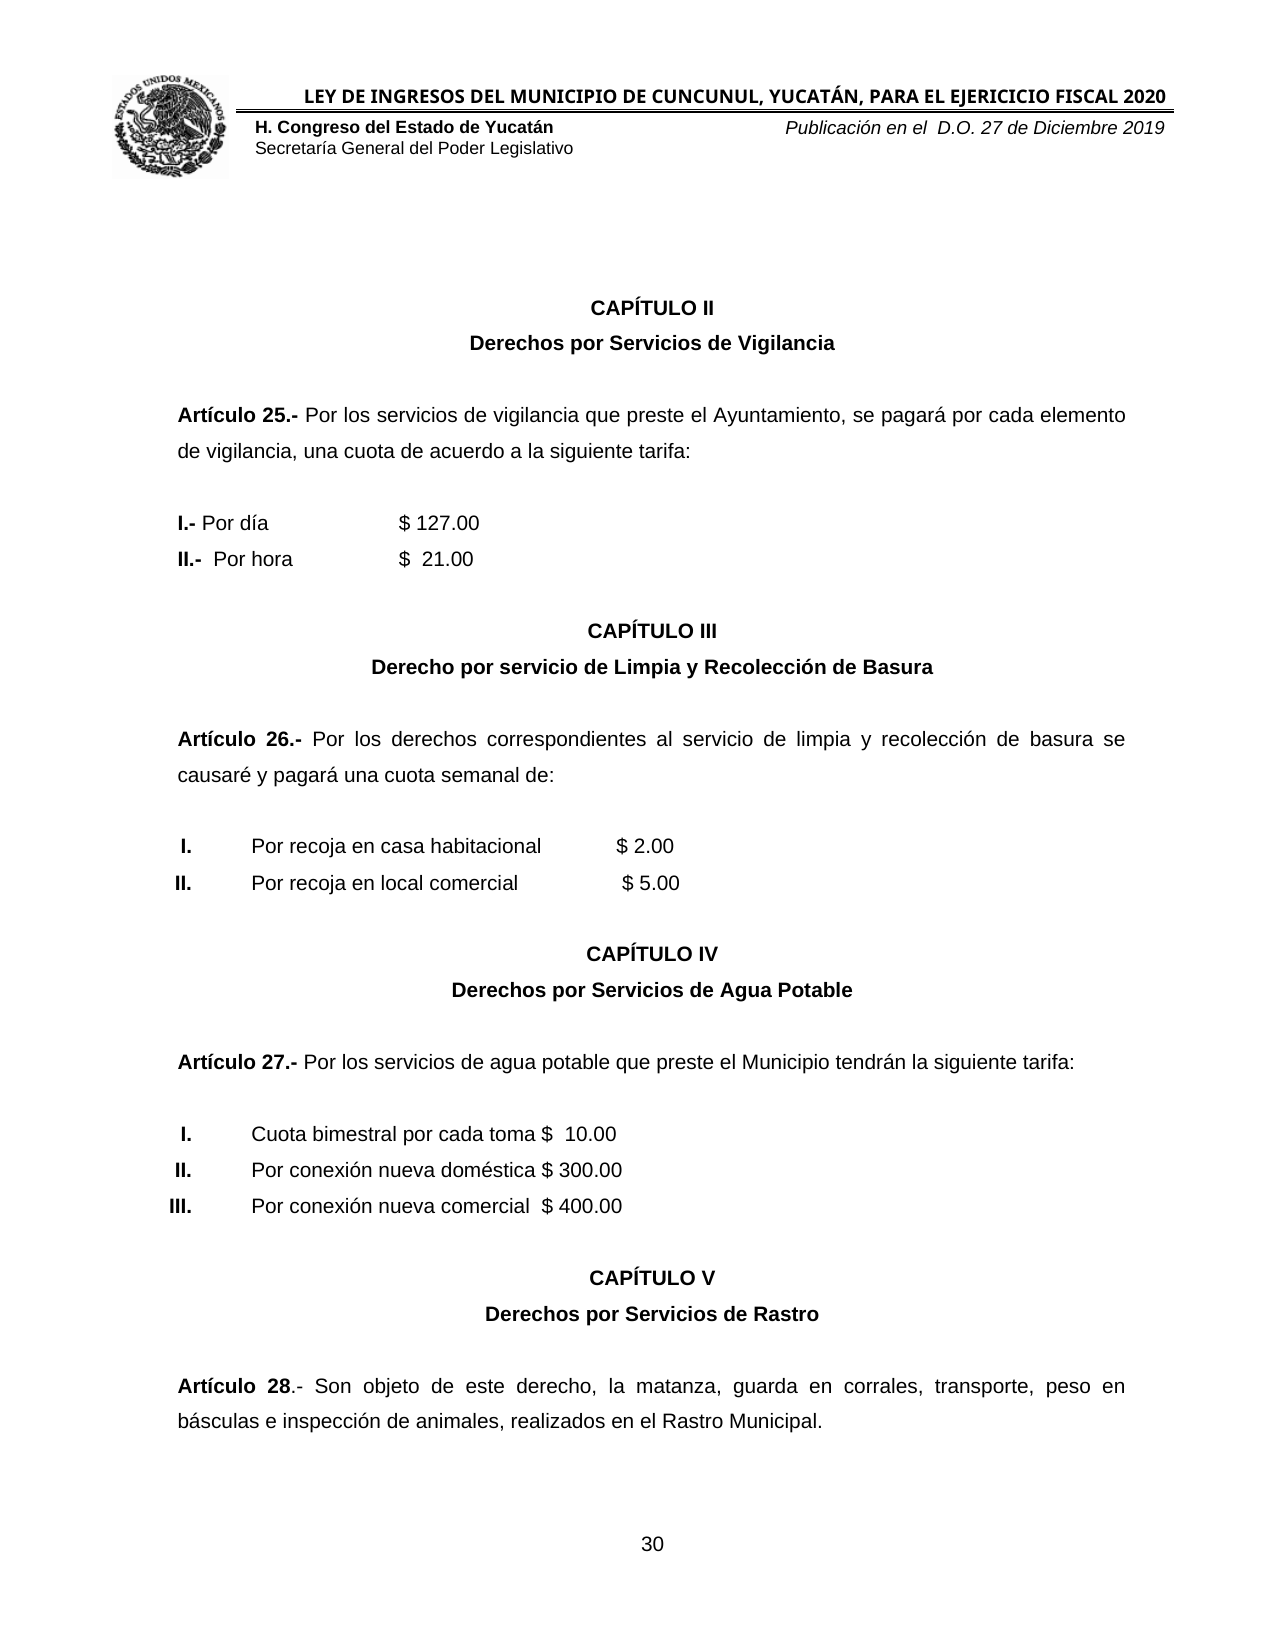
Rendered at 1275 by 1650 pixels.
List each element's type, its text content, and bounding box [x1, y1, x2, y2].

text CAPÍTULO II [177, 295, 1127, 319]
list Por conexión nueva comercial $ 400.00 [177, 1194, 1127, 1218]
text CAPÍTULO V [177, 1266, 1127, 1289]
text CAPÍTULO III [177, 619, 1127, 643]
text Artículo 26.- Por los derechos correspondientes al servicio de limpia y recolección de basura se causaré y pagará una cuota semanal de: [177, 727, 1127, 786]
text I.- Por día $ 127.00 [177, 511, 1127, 535]
text CAPÍTULO IV [177, 942, 1127, 966]
text Artículo 28.- Son objeto de este derecho, la matanza, guarda en corrales, transporte, peso en básculas e inspección de animales, realizados en el Rastro Municipal. [177, 1373, 1127, 1433]
text Derechos por Servicios de Rastro [177, 1302, 1127, 1326]
text Derechos por Servicios de Vigilancia [177, 331, 1127, 355]
text Derecho por servicio de Limpia y Recolección de Basura [177, 655, 1127, 679]
text Derechos por Servicios de Agua Potable [177, 978, 1127, 1002]
list Por recoja en local comercial $ 5.00 [177, 870, 1127, 894]
text Artículo 27.- Por los servicios de agua potable que preste el Municipio tendrán la siguiente tarifa: [177, 1050, 1127, 1074]
text II.- Por hora $ 21.00 [177, 547, 1127, 571]
list Por recoja en casa habitacional $ 2.00 [177, 834, 1127, 858]
list Cuota bimestral por cada toma $ 10.00 [177, 1122, 1127, 1146]
text Artículo 25.- Por los servicios de vigilancia que preste el Ayuntamiento, se pagará por cada elemento de vigilancia, una cuota de acuerdo a la siguiente tarifa: [177, 403, 1127, 463]
list Por conexión nueva doméstica $ 300.00 [177, 1158, 1127, 1182]
